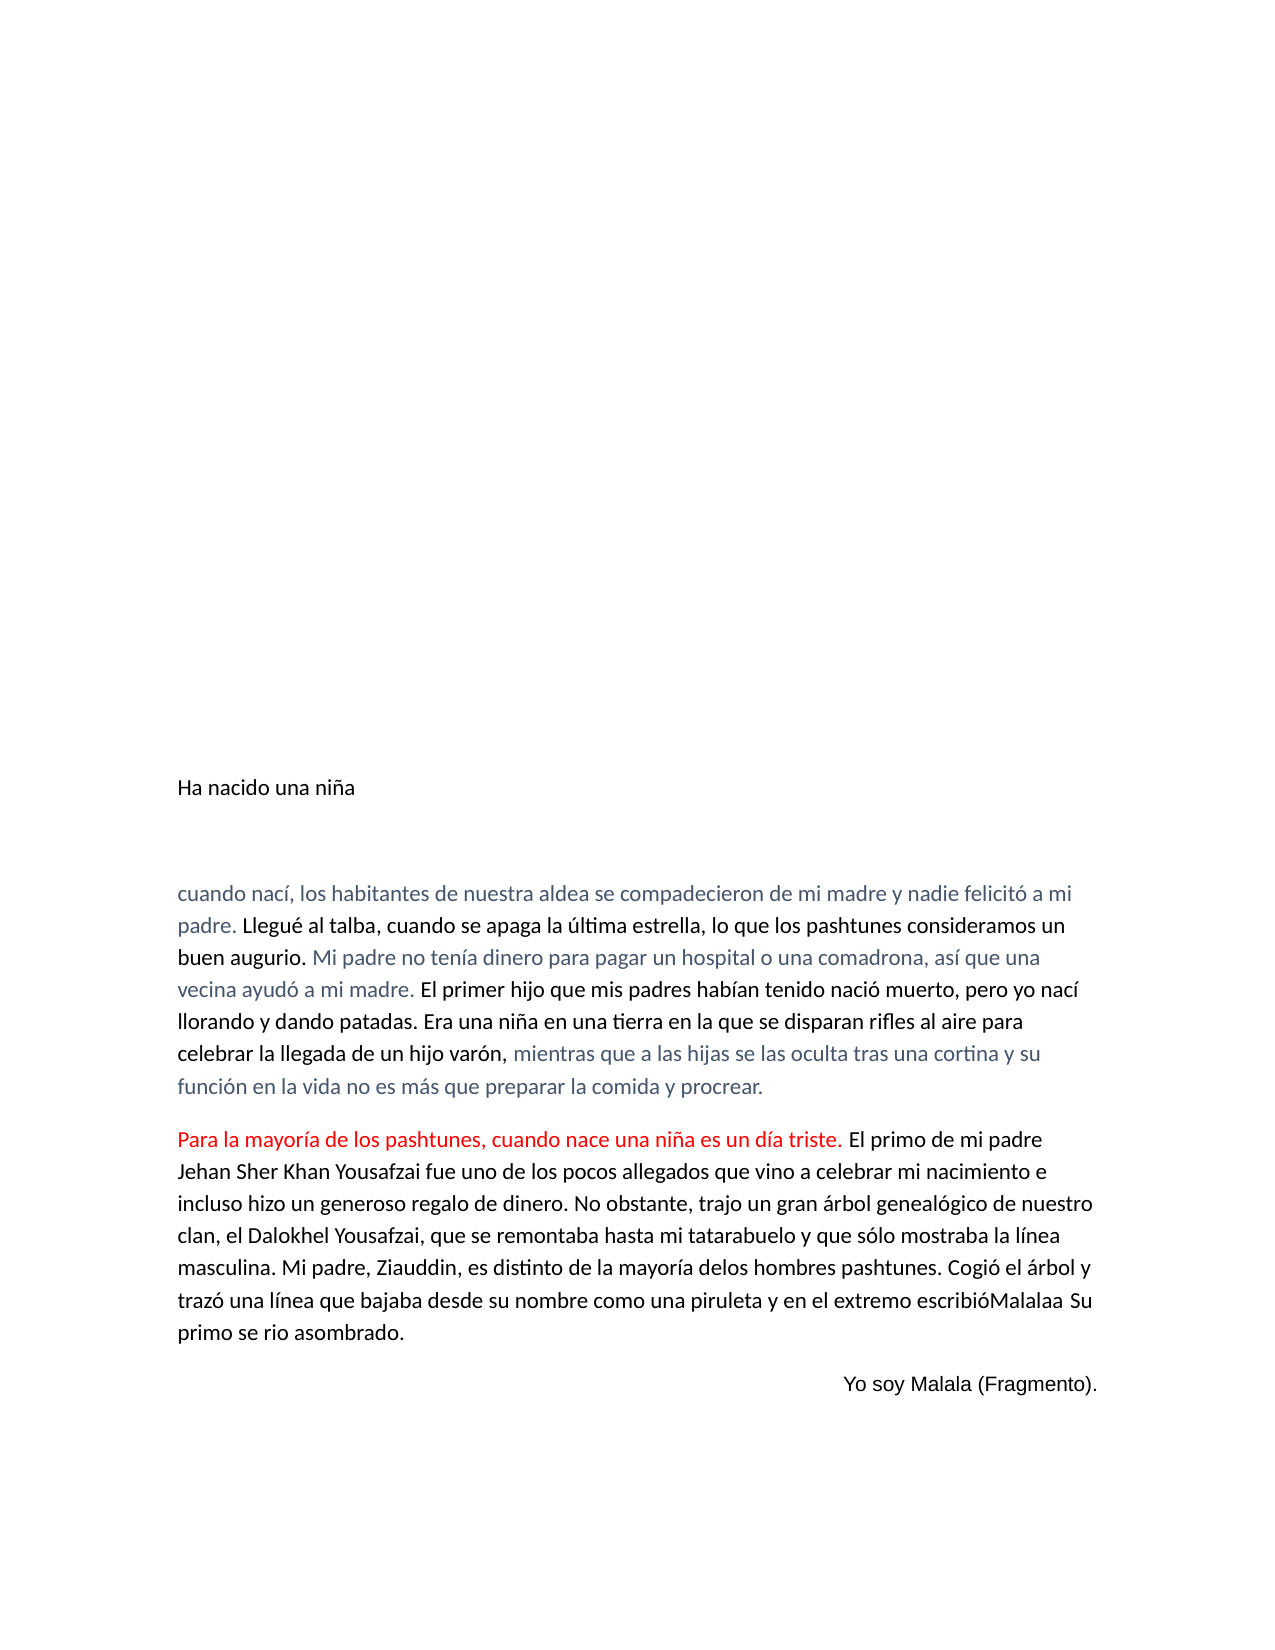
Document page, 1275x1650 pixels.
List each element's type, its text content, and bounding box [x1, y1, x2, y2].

text Para la mayoría de los pashtunes, cuando nace una niña es un día triste. El primo de mi padre Jehan Sher Khan Yousafzai fue uno de los pocos allegados que vino a celebrar mi nacimiento e incluso hizo un generoso regalo de dinero. No obstante, trajo un gran árbol genealógico de nuestro clan, el Dalokhel Yousafzai, que se remontaba hasta mi tatarabuelo y que sólo mostraba la línea masculina. Mi padre, Ziauddin, es distinto de la mayoría delos hombres pashtunes. Cogió el árbol y trazó una línea que bajaba desde su nombre como una piruleta y en el extremo escribióMalalaa Su primo se rio asombrado. [177, 1125, 1098, 1346]
text cuando nací, los habitantes de nuestra aldea se compadecieron de mi madre y nadie felicitó a mi padre. Llegué al talba, cuando se apaga la última estrella, lo que los pashtunes consideramos un buen augurio. Mi padre no tenía dinero para pagar un hospital o una comadrona, así que una vecina ayudó a mi madre. El primer hijo que mis padres habían tenido nació muerto, pero yo nací llorando y dando patadas. Era una niña en una tierra en la que se disparan rifles al aire para celebrar la llegada de un hijo varón, mientras que a las hijas se las oculta tras una cortina y su función en la vida no es más que preparar la comida y procrear. [177, 879, 1098, 1100]
text Ha nacido una niña [177, 773, 1098, 801]
text Yo soy Malala (Fragmento). [177, 1371, 1098, 1396]
